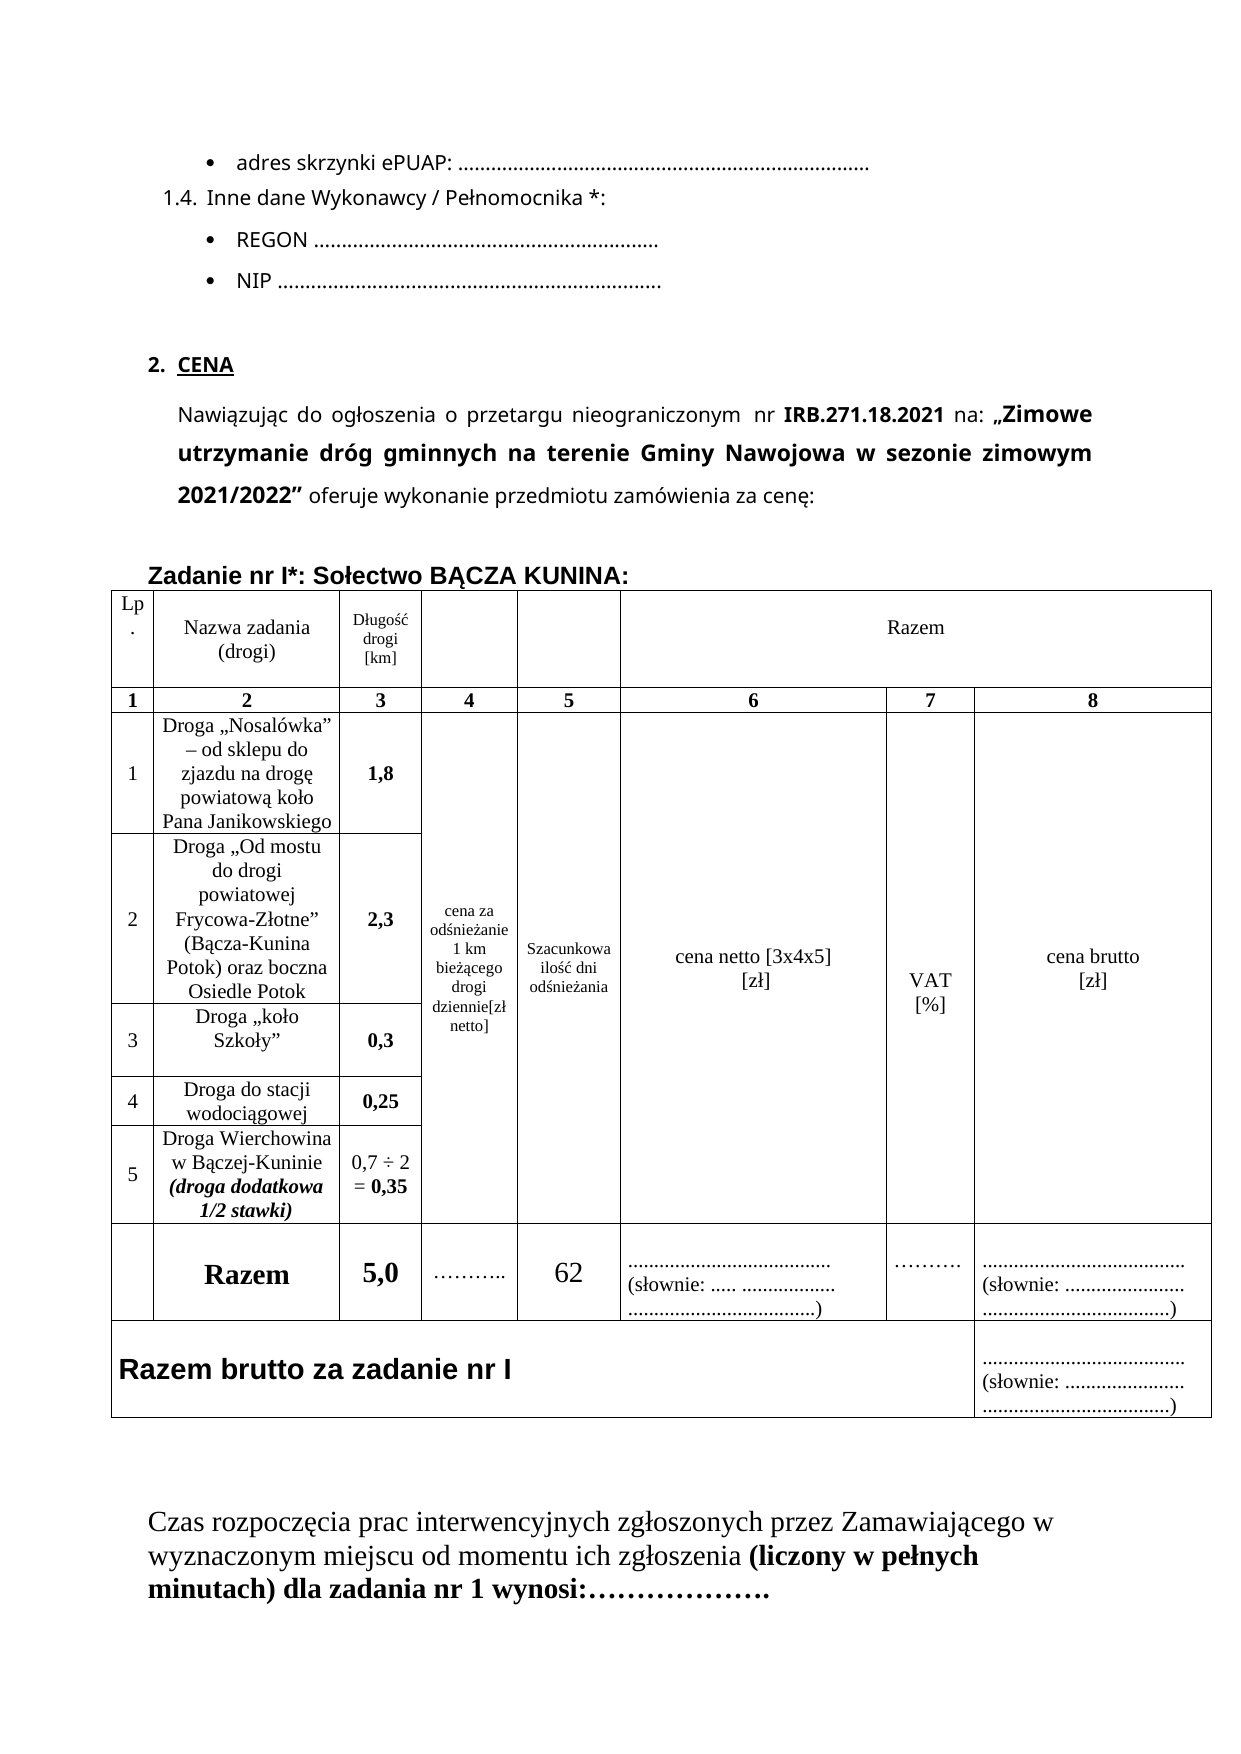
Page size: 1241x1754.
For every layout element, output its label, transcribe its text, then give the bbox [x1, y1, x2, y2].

table_cell ....................................... (słownie: ..... .................. ....................................) [621, 1224, 886, 1320]
list CENA [148, 350, 1093, 379]
table_cell 1 [112, 713, 153, 833]
table_cell 2 [154, 688, 339, 712]
table_cell 1,8 [340, 713, 421, 833]
table_header [422, 591, 517, 687]
table_cell Szacunkowa ilość dni odśnieżania [518, 713, 620, 1222]
table_cell Razem brutto za zadanie nr I [112, 1321, 974, 1417]
table_cell ....................................... (słownie: ....................... ....................................) [975, 1321, 1211, 1417]
table_cell 4 [422, 688, 517, 712]
table_cell ………. [887, 1224, 974, 1320]
table_cell 3 [112, 1004, 153, 1076]
table_cell Droga do stacji wodociągowej [154, 1077, 339, 1125]
table_cell VAT [%] [887, 713, 974, 1222]
table_cell 6 [621, 688, 886, 712]
table_cell 3 [340, 688, 421, 712]
table_cell 0,25 [340, 1077, 421, 1125]
table_cell Droga „Od mostu do drogi powiatowej Frycowa-Złotne” (Bącza-Kunina Potok) oraz boczna Osiedle Potok [154, 834, 339, 1003]
table_cell cena za odśnieżanie bieżącego drogi dziennie[zł netto] [422, 713, 517, 1222]
table_cell Razem [154, 1224, 339, 1320]
table_header Długość drogi [km] [340, 591, 421, 687]
table_cell ....................................... (słownie: ....................... ....................................) [975, 1224, 1211, 1320]
list REGON .............................................................. [207, 225, 1093, 253]
table_header Lp. [112, 591, 153, 687]
table_cell 5 [518, 688, 620, 712]
table_header Razem [621, 591, 1211, 687]
table_header [518, 591, 620, 687]
table_cell 5,0 [340, 1224, 421, 1320]
table_cell 4 [112, 1077, 153, 1125]
table_cell Droga Wierchowina w Bączej-Kuninie (droga dodatkowa 1/2 stawki) [154, 1126, 339, 1222]
table_header Nazwa zadania (drogi) [154, 591, 339, 687]
table_cell Droga „Nosalówka” – od sklepu do zjazdu na drogę powiatową koło Pana Janikowskiego [154, 713, 339, 833]
table_cell 0,7 ÷ 2 = 0,35 [340, 1126, 421, 1222]
text Nawiązując do ogłoszenia o przetargu nieograniczonym nr IRB.271.18.2021 na: „Zimowe utrzymanie dróg gminnych na terenie Gminy Nawojowa w sezonie zimowym 2021/2022” oferuje wykonanie przedmiotu zamówienia za cenę: [177, 398, 1093, 511]
table_cell Droga „koło Szkoły” [154, 1004, 339, 1076]
table_cell cena brutto [zł] [975, 713, 1211, 1222]
list NIP ..................................................................... [207, 267, 1093, 295]
table_cell 2 [112, 834, 153, 1003]
table_cell 0,3 [340, 1004, 421, 1076]
table_cell 5 [112, 1126, 153, 1222]
text Zadanie nr I*: Sołectwo BĄCZA KUNINA: [148, 561, 1093, 589]
table_cell ……….. [422, 1224, 517, 1320]
table_cell 2,3 [340, 834, 421, 1003]
table_cell 7 [887, 688, 974, 712]
table_cell 1 [112, 688, 153, 712]
table_cell cena netto [3x4x5] [zł] [621, 713, 886, 1222]
table_cell 8 [975, 688, 1211, 712]
table_cell [112, 1224, 153, 1320]
list adres skrzynki ePUAP: ………………………………………………………………… [207, 148, 1093, 176]
table_cell 62 [518, 1224, 620, 1320]
list Inne dane Wykonawcy / Pełnomocnika *: [162, 183, 1093, 212]
text Czas rozpoczęcia prac interwencyjnych zgłoszonych przez Zamawiającego w wyznaczonym miejscu od momentu ich zgłoszenia (liczony w pełnych minutach) dla zadania nr 1 wynosi:………………. [148, 1504, 1093, 1605]
